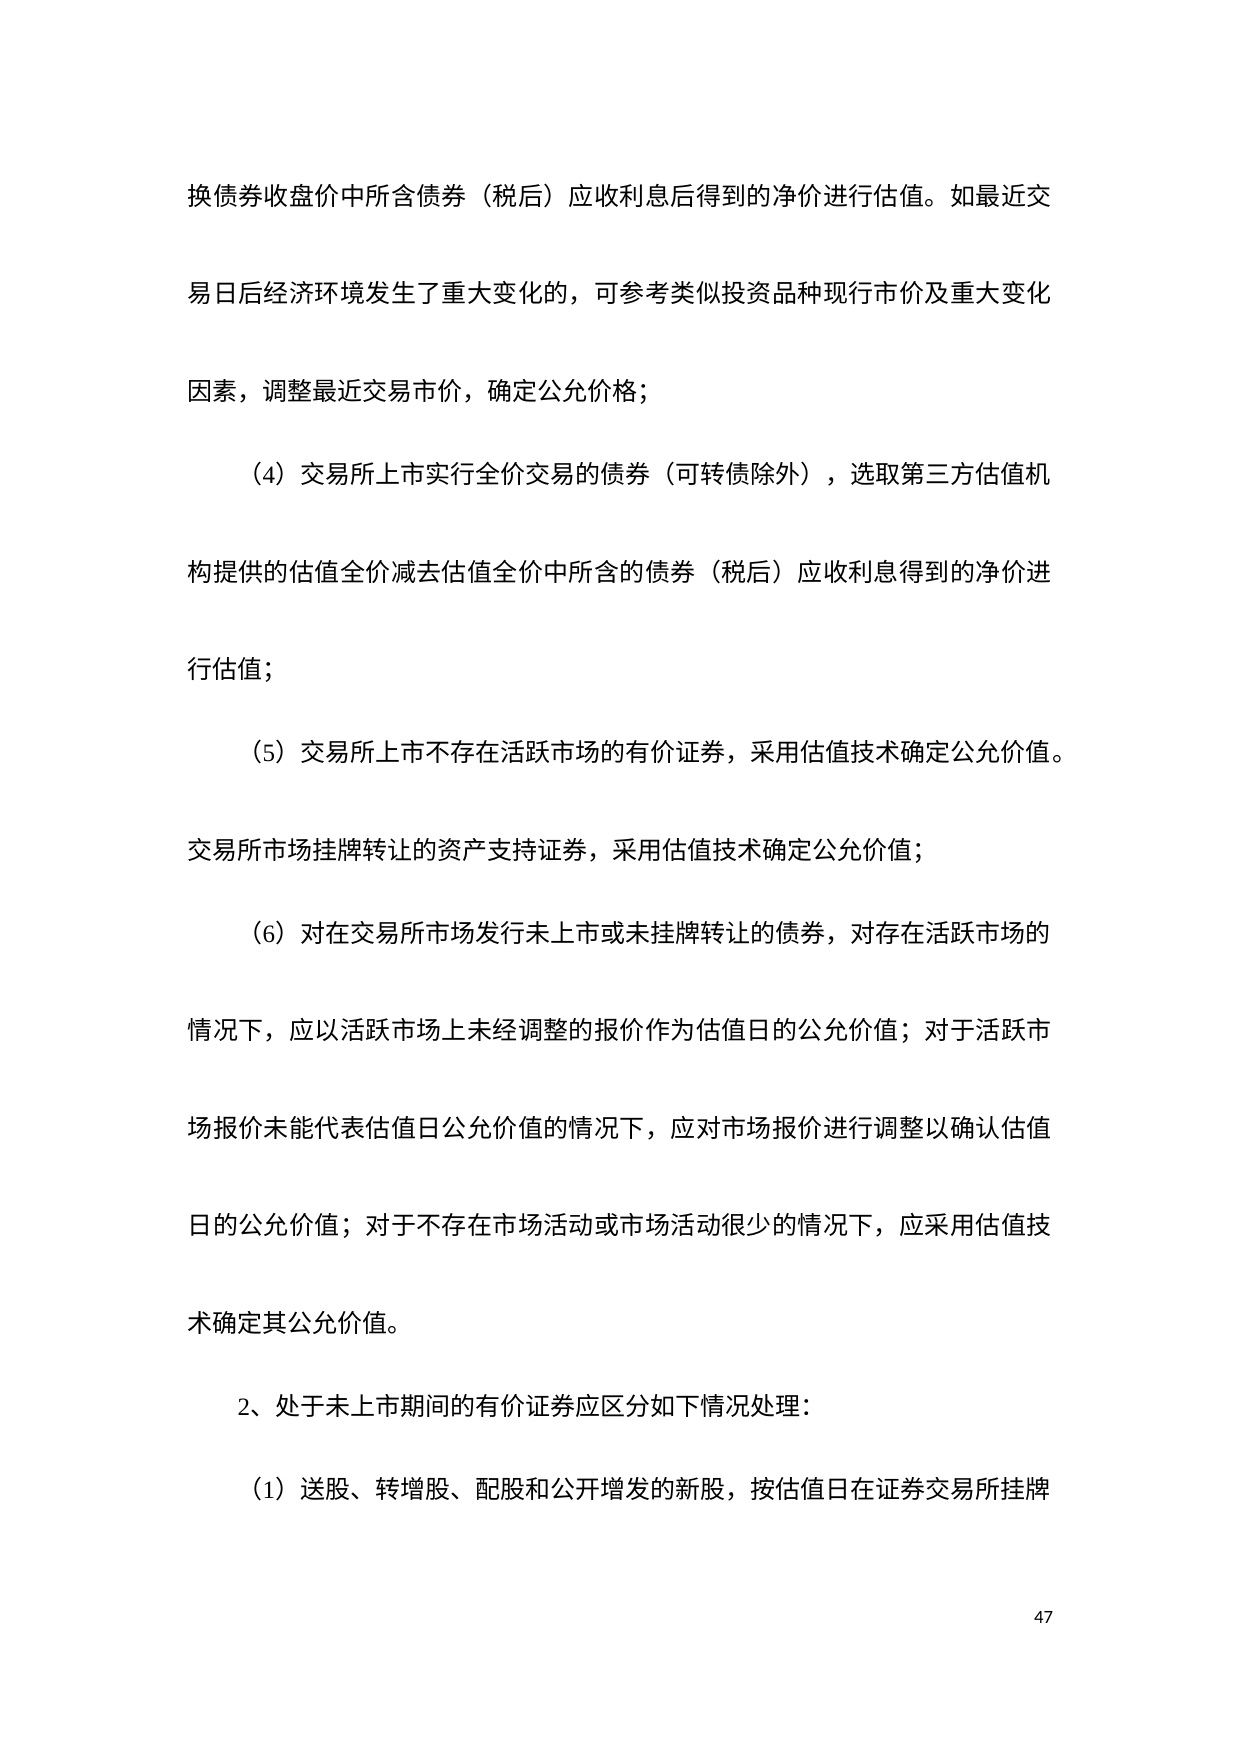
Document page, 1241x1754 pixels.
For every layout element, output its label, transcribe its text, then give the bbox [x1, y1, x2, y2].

text 2、处于未上市期间的有价证券应区分如下情况处理： [187, 1372, 1053, 1437]
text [187, 162, 1053, 422]
text （6）对在交易所市场发行未上市或未挂牌转让的债券，对存在活跃市场的情况下，应以活跃市场上未经调整的报价作为估值日的公允价值；对于活跃市场报价未能代表估值日公允价值的情况下，应对市场报价进行调整以确认估值日的公允价值；对于不存在市场活动或市场活动很少的情况下，应采用估值技术确定其公允价值。 [187, 899, 1053, 1354]
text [187, 1455, 1053, 1520]
text （4）交易所上市实行全价交易的债券（可转债除外），选取第三方估值机构提供的估值全价减去估值全价中所含的债券（税后）应收利息得到的净价进行估值； [187, 440, 1053, 700]
text （5）交易所上市不存在活跃市场的有价证券，采用估值技术确定公允价值。交易所市场挂牌转让的资产支持证券，采用估值技术确定公允价值； [187, 718, 1053, 881]
